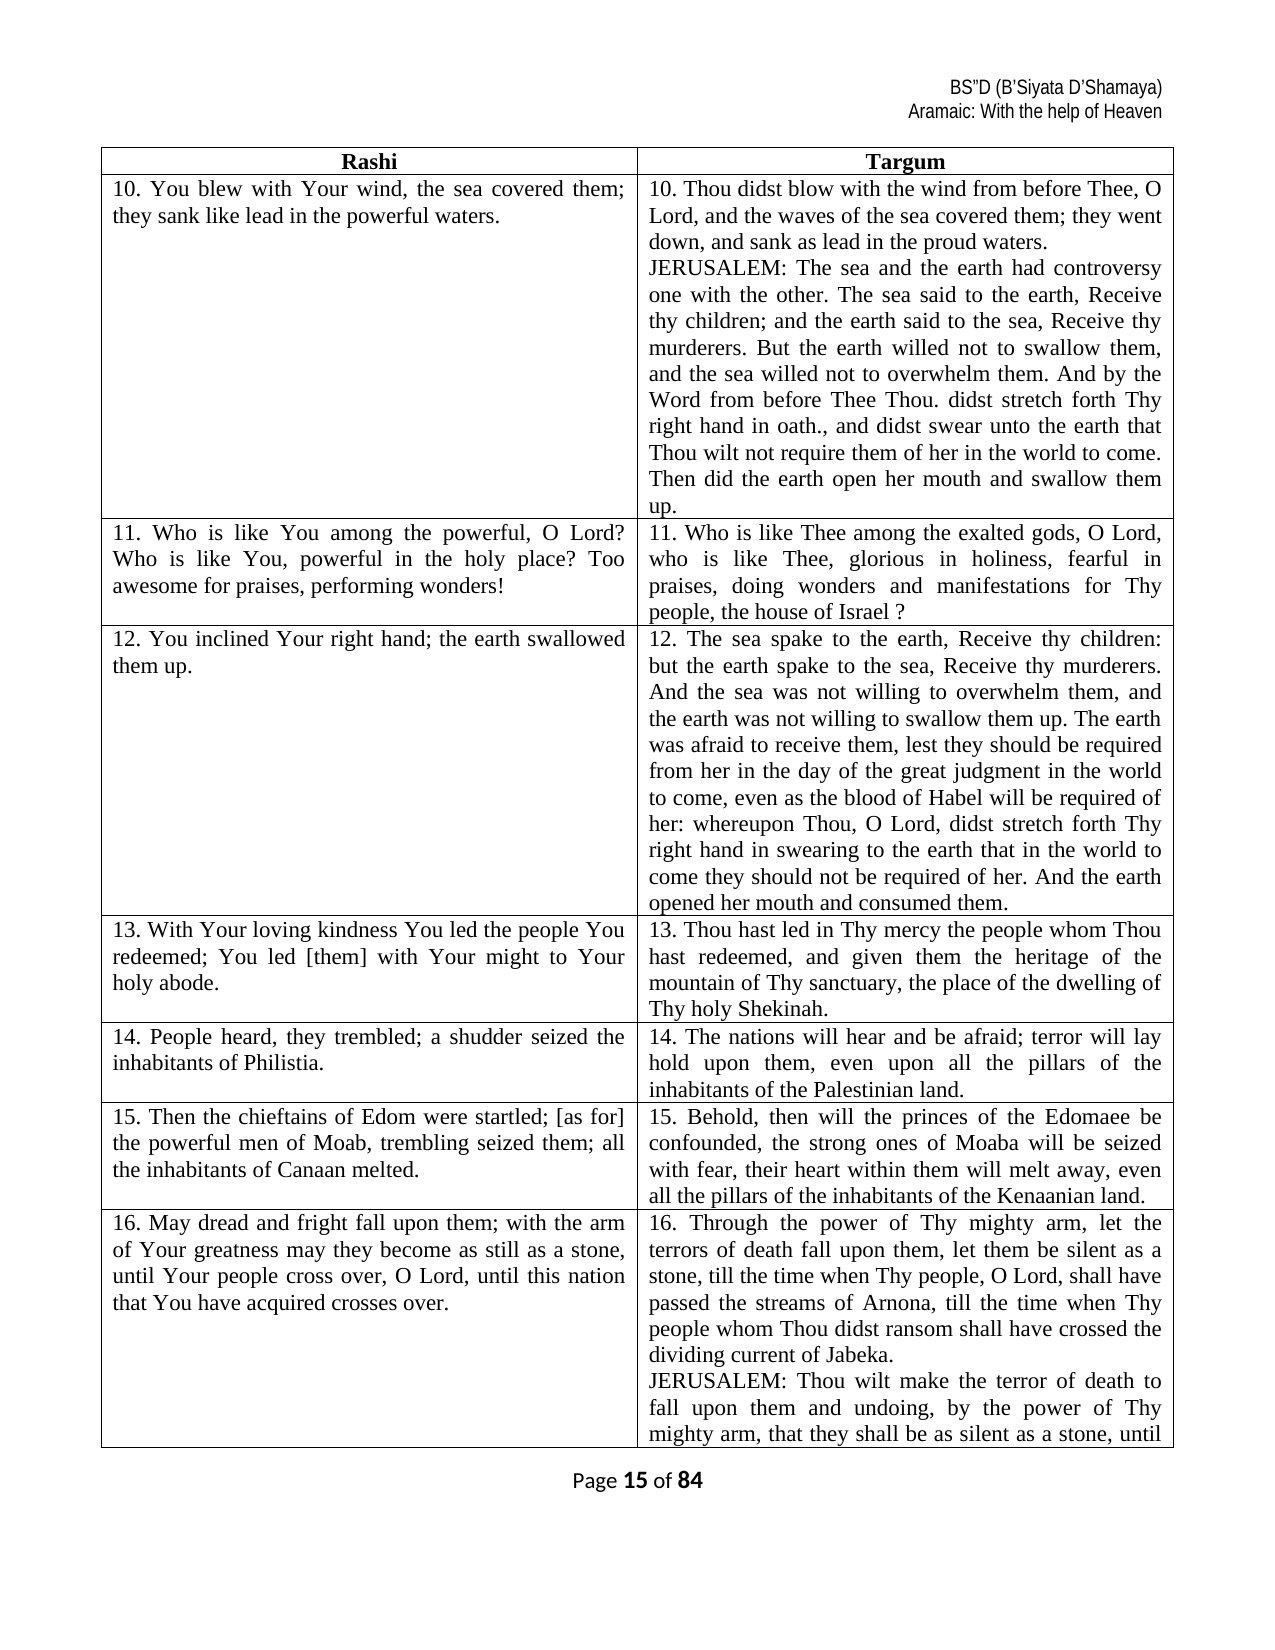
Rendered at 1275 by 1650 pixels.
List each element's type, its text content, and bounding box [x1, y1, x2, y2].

table_cell 13. Thou hast led in Thy mercy the people whom Thou hast redeemed, and given them the heritage of the mountain of Thy sanctuary, the place of the dwelling of Thy holy Shekinah. [638, 916, 1173, 1022]
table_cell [102, 1210, 637, 1447]
table_cell 11. Who is like You among the powerful, O Lord? Who is like You, powerful in the holy place? Too awesome for praises, performing wonders! [102, 519, 637, 624]
table_cell 13. With Your loving kindness You led the people You redeemed; You led [them] with Your might to Your holy abode. [102, 916, 637, 1022]
table_cell 14. People heard, they trembled; a shudder seized the inhabitants of Philistia. [102, 1023, 637, 1102]
table_cell 12. The sea spake to the earth, Receive thy children: but the earth spake to the sea, Receive thy murderers. And the sea was not willing to overwhelm them, and the earth was not willing to swallow them up. The earth was afraid to receive them, lest they should be required from her in the day of the great judgment in the world to come, even as the blood of Habel will be required of her: whereupon Thou, O Lord, didst stretch forth Thy right hand in swearing to the earth that in the world to come they should not be required of her. And the earth opened her mouth and consumed them. [638, 626, 1173, 915]
table_cell 15. Then the chieftains of Edom were startled; [as for] the powerful men of Moab, trembling seized them; all the inhabitants of Canaan melted. [102, 1103, 637, 1208]
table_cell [638, 1210, 1173, 1447]
table_cell 12. You inclined Your right hand; the earth swallowed them up. [102, 626, 637, 915]
table_cell 11. Who is like Thee among the exalted gods, O Lord, who is like Thee, glorious in holiness, fearful in praises, doing wonders and manifestations for Thy people, the house of Israel ? [638, 519, 1173, 624]
table_cell 14. The nations will hear and be afraid; terror will lay hold upon them, even upon all the pillars of the inhabitants of the Palestinian land. [638, 1023, 1173, 1102]
table_header Targum [638, 148, 1173, 174]
table_cell 10. You blew with Your wind, the sea covered them; they sank like lead in the powerful waters. [102, 175, 637, 518]
table_cell 15. Behold, then will the princes of the Edomaee be confounded, the strong ones of Moaba will be seized with fear, their heart within them will melt away, even all the pillars of the inhabitants of the Kenaanian land. [638, 1103, 1173, 1208]
table_cell 10. Thou didst blow with the wind from before Thee, O Lord, and the waves of the sea covered them; they went down, and sank as lead in the proud waters. JERUSALEM: The sea and the earth had controversy one with the other. The sea said to the earth, Receive thy children; and the earth said to the sea, Receive thy murderers. But the earth willed not to swallow them, and the sea willed not to overwhelm them. And by the Word from before Thee Thou. didst stretch forth Thy right hand in oath., and didst swear unto the earth that Thou wilt not require them of her in the world to come. Then did the earth open her mouth and swallow them up. [638, 175, 1173, 518]
table_header Rashi [102, 148, 637, 174]
